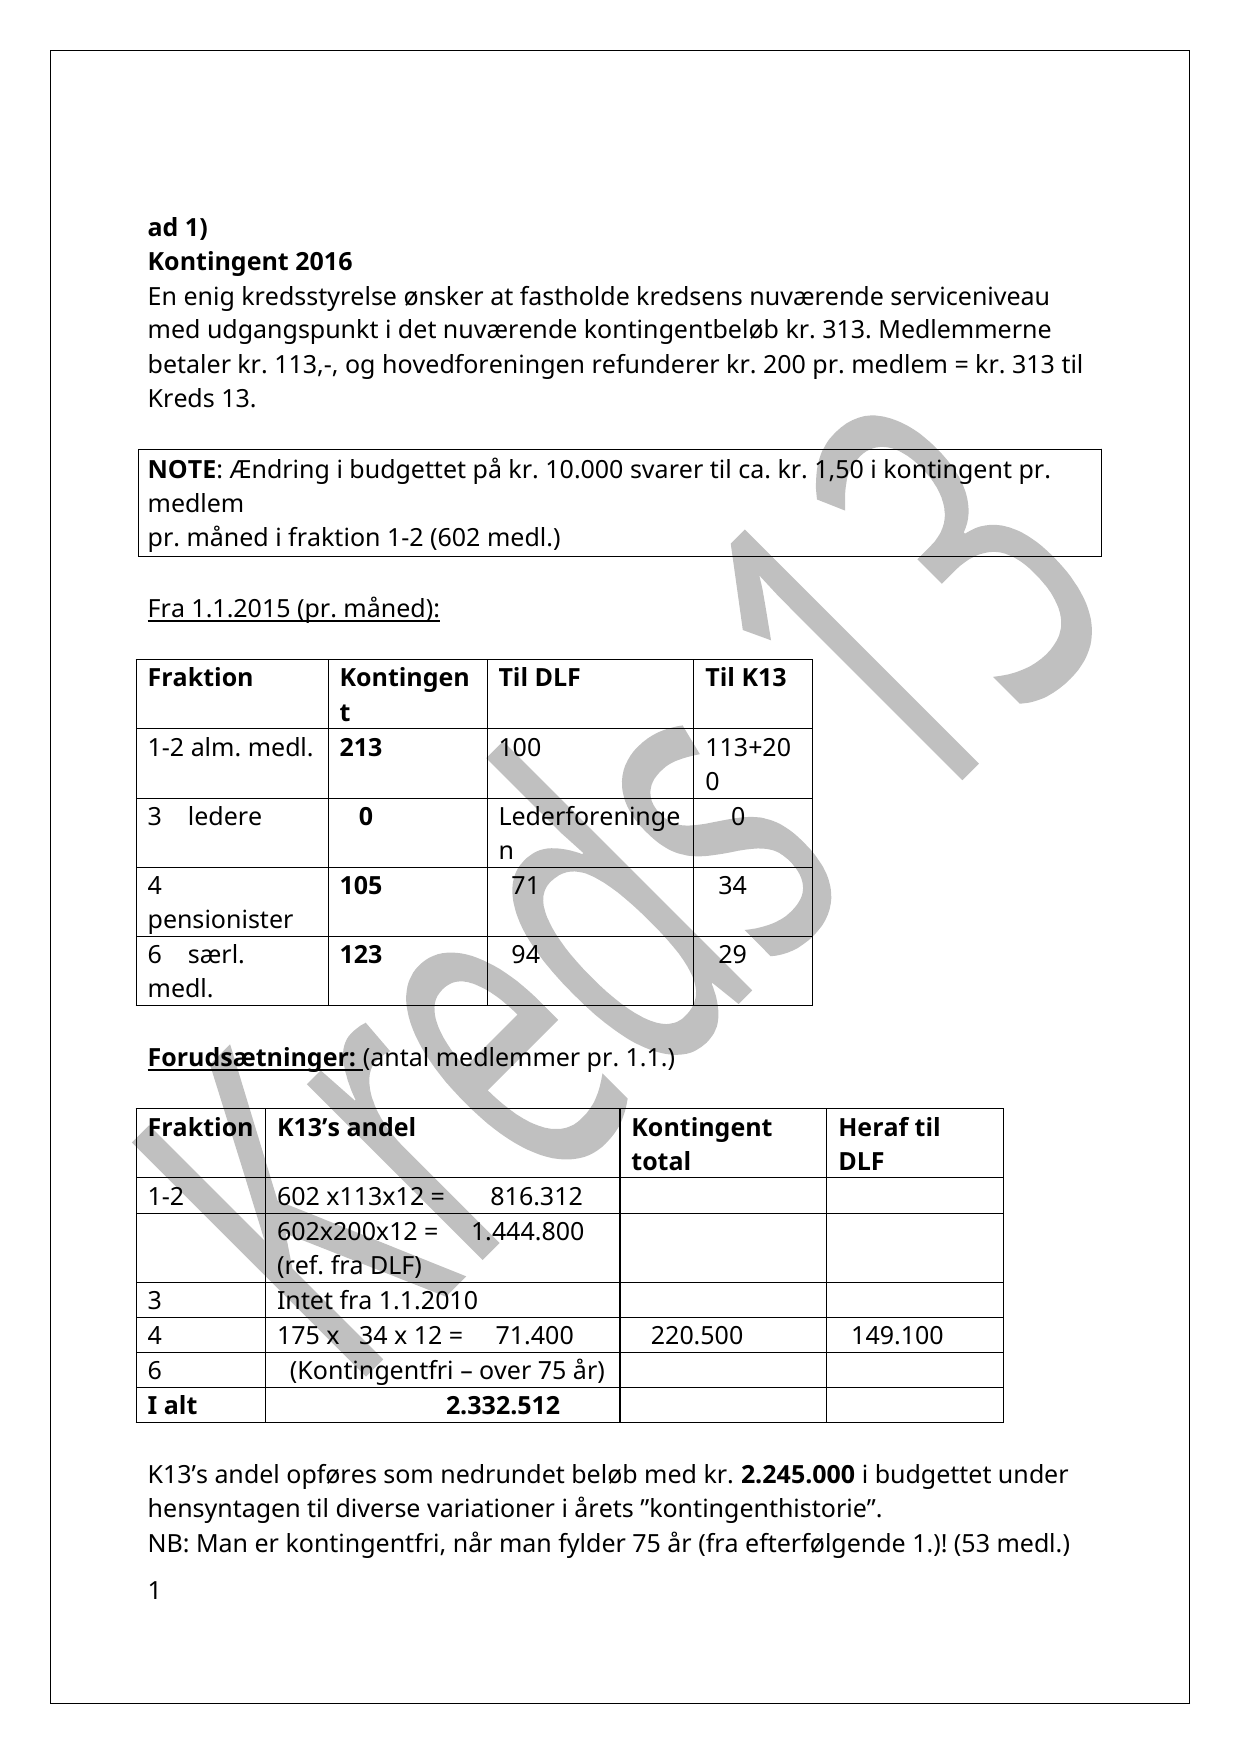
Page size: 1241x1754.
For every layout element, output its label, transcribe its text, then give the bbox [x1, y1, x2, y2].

table_cell [137, 1214, 265, 1282]
table_cell [827, 1283, 1003, 1317]
text NOTE: Ændring i budgettet på kr. 10.000 svarer til ca. kr. 1,50 i kontingent pr. medlem [139, 450, 1101, 517]
table_header Fraktion [137, 1109, 265, 1177]
table_cell 1-2 alm. medl. [137, 729, 328, 797]
table_cell [827, 1388, 1003, 1422]
table_cell 4 pensionister [137, 868, 328, 936]
table_cell 213 [329, 729, 487, 797]
table_header Fraktion [137, 660, 328, 728]
table_cell 149.100 [827, 1318, 1003, 1352]
text En enig kredsstyrelse ønsker at fastholde kredsens nuværende serviceniveau med udgangspunkt i det nuværende kontingentbeløb kr. 313. Medlemmerne betaler kr. 113,-, og hovedforeningen refunderer kr. 200 pr. medlem = kr. 313 til Kreds 13. [147, 278, 1093, 414]
table_cell 113+200 [694, 729, 812, 797]
table_cell [621, 1214, 826, 1282]
table_cell [621, 1353, 826, 1387]
table_cell [827, 1214, 1003, 1282]
table_cell 4 [137, 1318, 265, 1352]
table_cell Lederforeningen [488, 799, 693, 867]
text K13’s andel opføres som nedrundet beløb med kr. 2.245.000 i budgettet under hensyntagen til diverse variationer i årets ”kontingenthistorie”. [147, 1457, 1093, 1525]
table_cell 602 x113x12 = 816.312 [266, 1178, 619, 1212]
table_cell [827, 1178, 1003, 1212]
table_header K13’s andel [266, 1109, 619, 1177]
table_cell I alt [137, 1388, 265, 1422]
table_header Kontingent total [621, 1109, 826, 1177]
table_cell [621, 1388, 826, 1422]
table_cell 0 [694, 799, 812, 867]
table_cell 3 ledere [137, 799, 328, 867]
text pr. måned i fraktion 1-2 (602 medl.) [139, 517, 1101, 556]
text ad 1) [147, 210, 1093, 244]
table_cell (Kontingentfri – over 75 år) [266, 1353, 619, 1387]
table_header Heraf til DLF [827, 1109, 1003, 1177]
table_cell 29 [694, 937, 812, 1005]
table_cell 0 [329, 799, 487, 867]
table_cell 6 [137, 1353, 265, 1387]
table_header Til K13 [694, 660, 812, 728]
table_cell 34 [694, 868, 812, 936]
table_cell 71 [488, 868, 693, 936]
table_cell [827, 1353, 1003, 1387]
table_cell 2.332.512 [266, 1388, 619, 1422]
text Fra 1.1.2015 (pr. måned): [147, 591, 1093, 625]
table_cell 100 [488, 729, 693, 797]
table_cell 94 [488, 937, 693, 1005]
table_cell 1-2 [137, 1178, 265, 1212]
table_cell [621, 1283, 826, 1317]
table_cell 175 x 34 x 12 = 71.400 [266, 1318, 619, 1352]
table_cell 105 [329, 868, 487, 936]
text Kontingent 2016 [147, 244, 1093, 278]
table_cell 220.500 [621, 1318, 826, 1352]
table_cell 602x200x12 = 1.444.800 (ref. fra DLF) [266, 1214, 619, 1282]
table_cell 3 [137, 1283, 265, 1317]
text Forudsætninger: (antal medlemmer pr. 1.1.) [147, 1040, 1093, 1074]
table_header Kontingent [329, 660, 487, 728]
table_cell Intet fra 1.1.2010 [266, 1283, 619, 1317]
table_cell 123 [329, 937, 487, 1005]
text NB: Man er kontingentfri, når man fylder 75 år (fra efterfølgende 1.)! (53 medl.) [147, 1525, 1093, 1559]
table_cell [621, 1178, 826, 1212]
table_cell 6 særl. medl. [137, 937, 328, 1005]
table_header Til DLF [488, 660, 693, 728]
